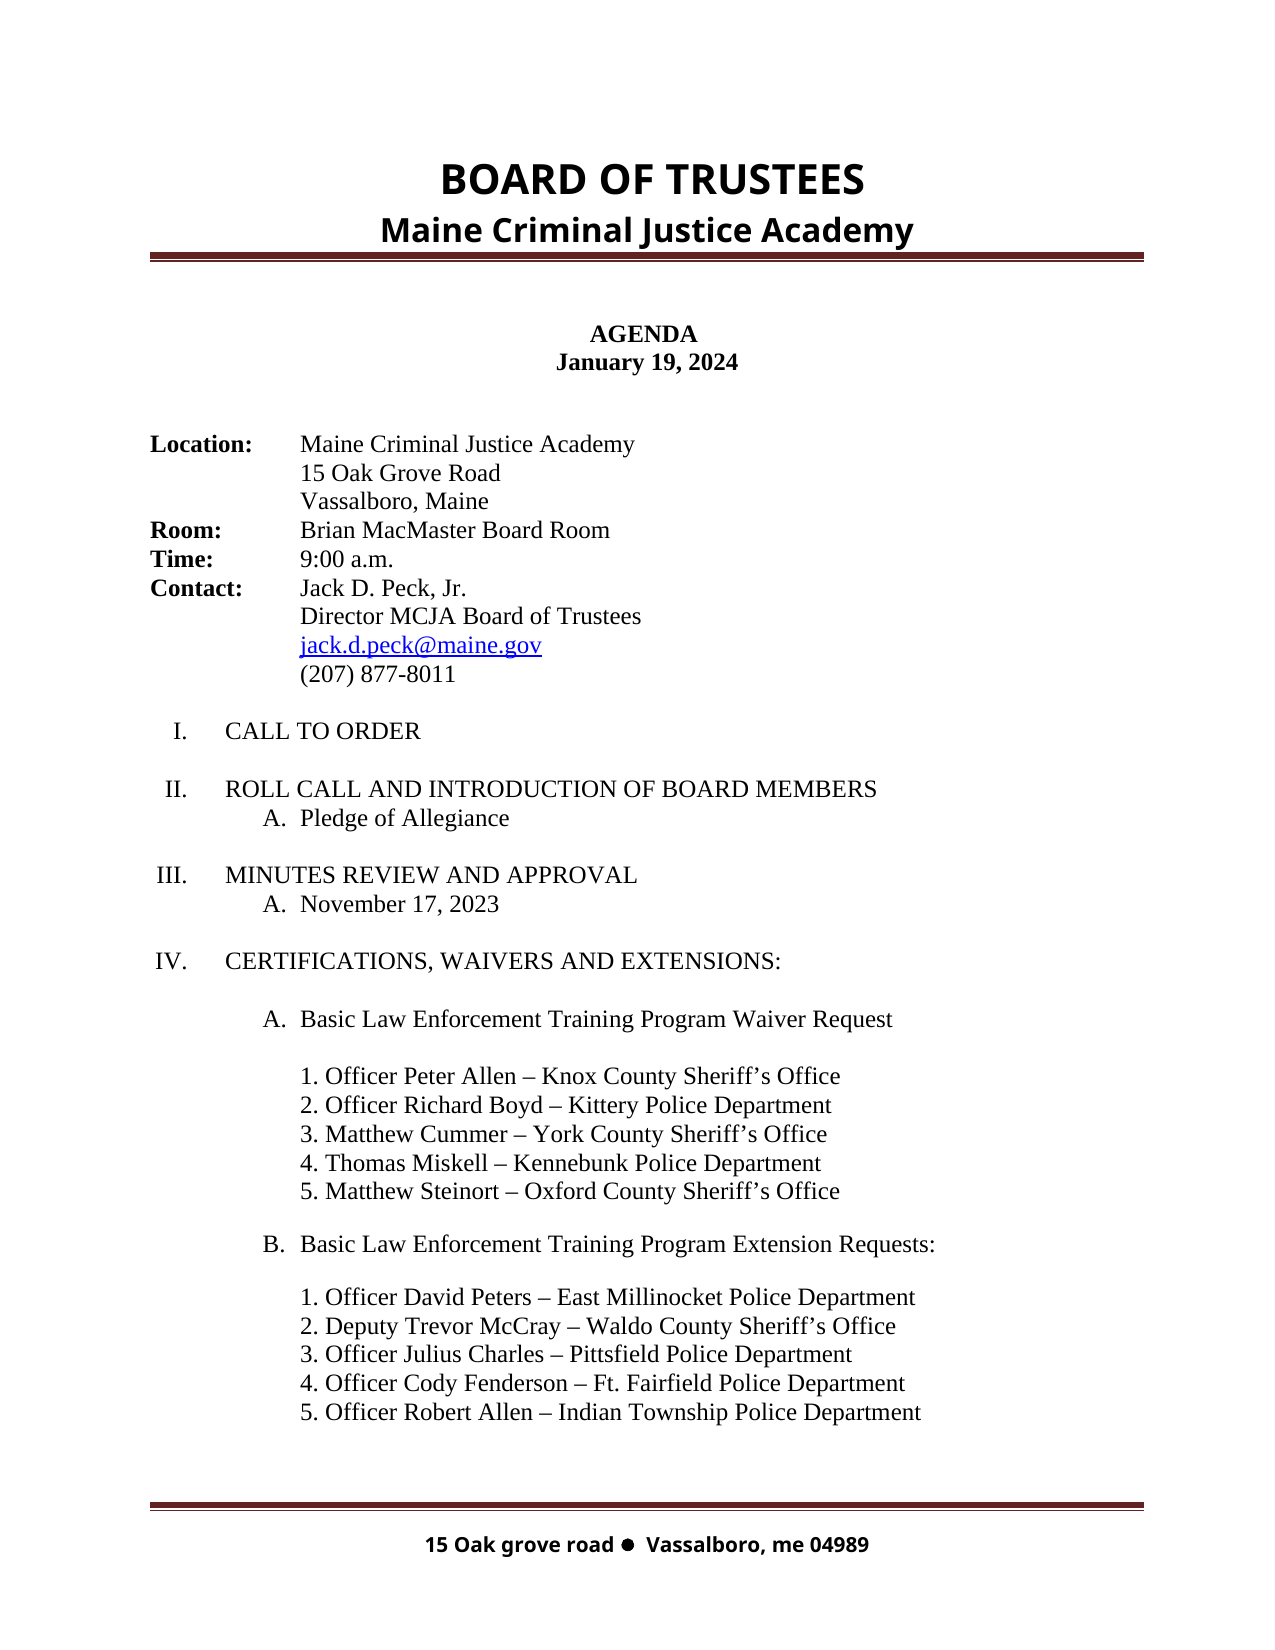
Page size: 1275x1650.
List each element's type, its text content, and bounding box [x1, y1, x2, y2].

text 1. Officer Peter Allen – Knox County Sheriff’s Office [150, 1061, 1144, 1090]
list CERTIFICATIONS, WAIVERS AND EXTENSIONS: [187, 946, 1144, 975]
text 2. Deputy Trevor McCray – Waldo County Sheriff’s Office [150, 1311, 1144, 1339]
text 15 Oak Grove Road [150, 458, 1144, 486]
text 5. Matthew Steinort – Oxford County Sheriff’s Office [150, 1176, 1144, 1205]
text Time: 9:00 a.m. [150, 544, 1144, 573]
text 1. Officer David Peters – East Millinocket Police Department [150, 1282, 1144, 1311]
text Director MCJA Board of Trustees [150, 601, 1144, 630]
list MINUTES REVIEW AND APPROVAL [187, 860, 1144, 889]
list Basic Law Enforcement Training Program Waiver Request [262, 1004, 1144, 1033]
list Pledge of Allegiance [262, 803, 1144, 831]
text (207) 877-8011 [300, 659, 1144, 688]
text 2. Officer Richard Boyd – Kittery Police Department [150, 1090, 1144, 1119]
text Vassalboro, Maine [150, 486, 1144, 515]
list November 17, 2023 [262, 889, 1144, 918]
text jack.d.peck@maine.gov [300, 630, 1144, 659]
text B. Basic Law Enforcement Training Program Extension Requests: [262, 1229, 1144, 1258]
text 3. Matthew Cummer – York County Sheriff’s Office [150, 1119, 1144, 1148]
text 5. Officer Robert Allen – Indian Township Police Department [150, 1397, 1144, 1426]
text 4. Officer Cody Fenderson – Ft. Fairfield Police Department [150, 1368, 1144, 1397]
text Location: Maine Criminal Justice Academy [150, 429, 1144, 458]
text BOARD OF TRUSTEES [150, 150, 1144, 207]
text 3. Officer Julius Charles – Pittsfield Police Department [150, 1339, 1144, 1368]
text Contact: Jack D. Peck, Jr. [150, 573, 1144, 601]
text 4. Thomas Miskell – Kennebunk Police Department [150, 1148, 1144, 1176]
list CALL TO ORDER [187, 716, 1144, 745]
text January 19, 2024 [150, 347, 1144, 376]
list ROLL CALL AND INTRODUCTION OF BOARD MEMBERS [187, 774, 1144, 803]
text AGENDA [150, 319, 1069, 347]
text Room: Brian MacMaster Board Room [150, 515, 1144, 544]
